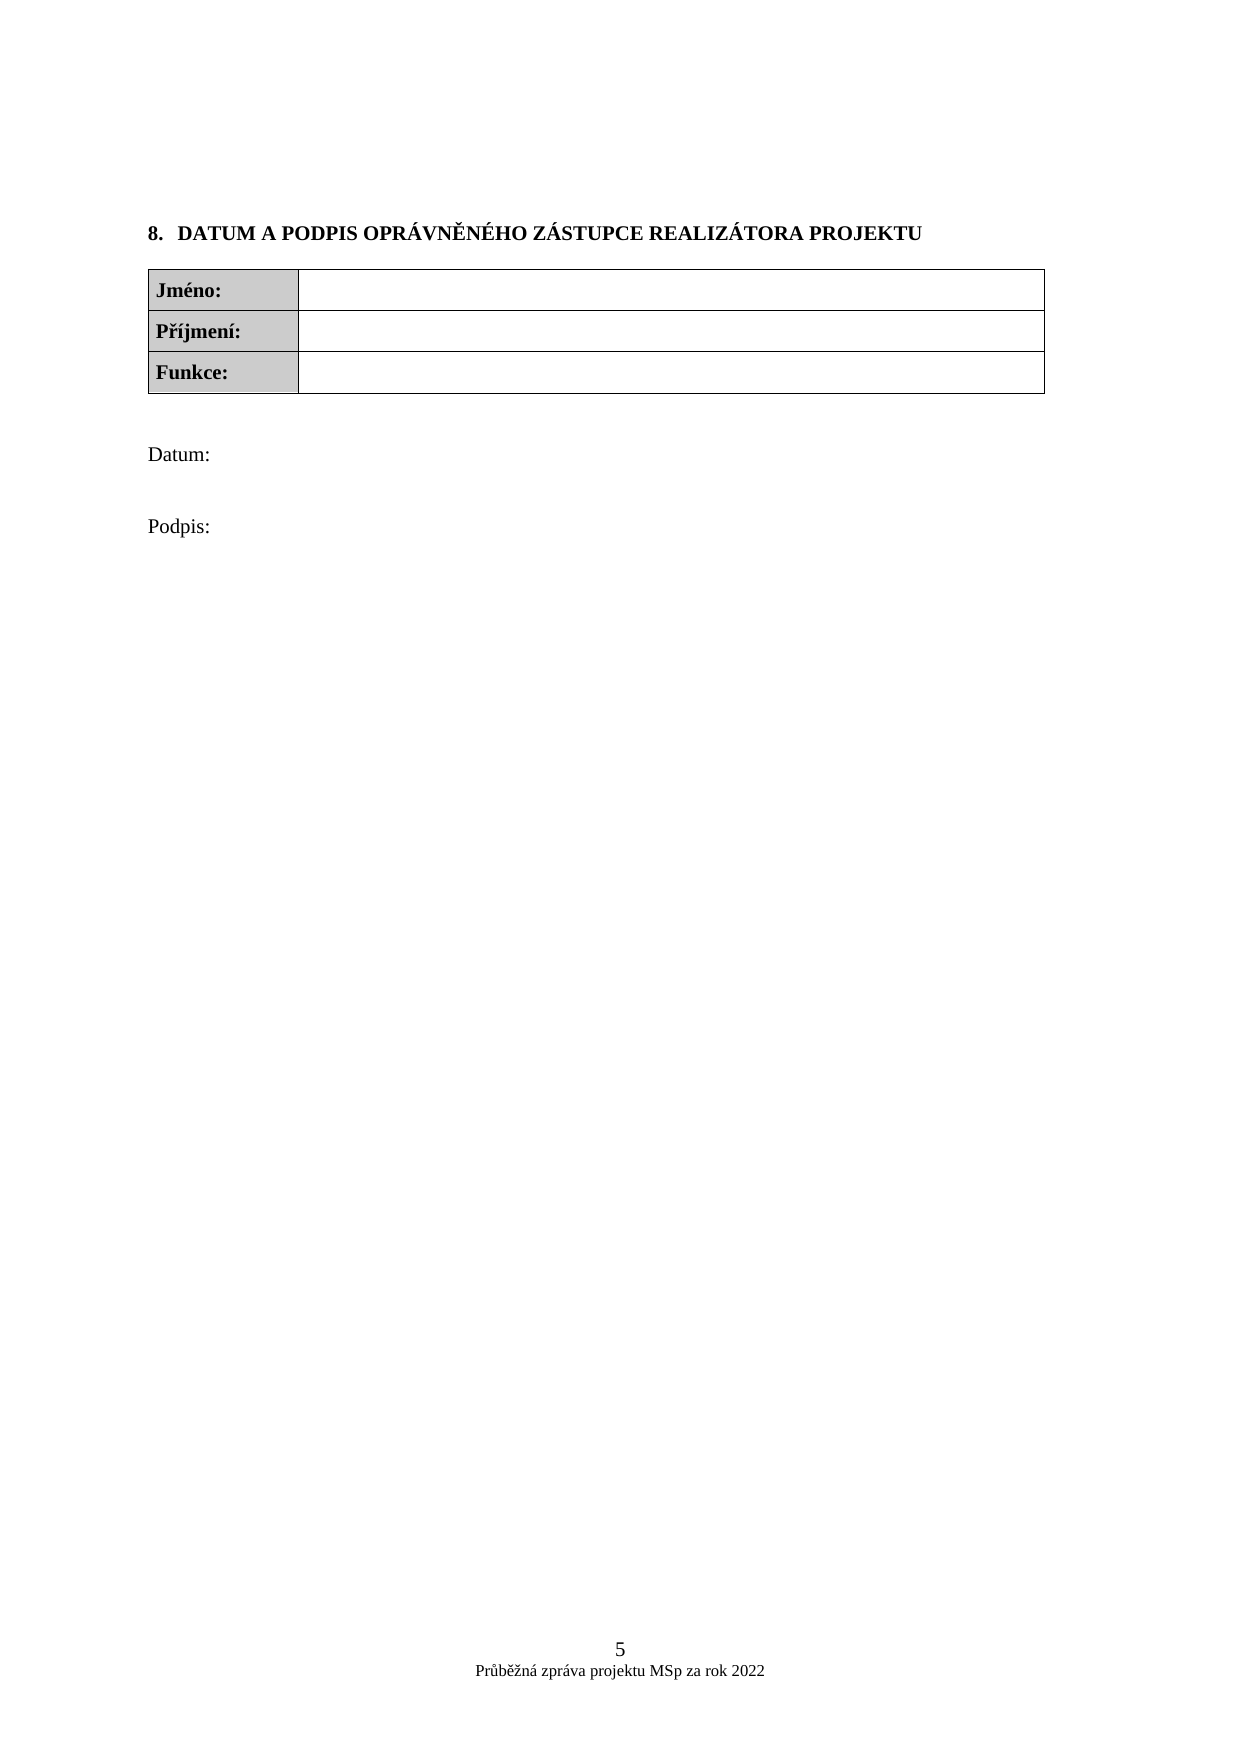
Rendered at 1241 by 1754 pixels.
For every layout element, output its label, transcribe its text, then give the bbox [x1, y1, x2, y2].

table_cell [299, 311, 1044, 351]
table_header Jméno: [149, 270, 298, 310]
table_cell Funkce: [149, 352, 298, 392]
table_cell [299, 352, 1044, 392]
text Datum: [148, 442, 1092, 466]
text Podpis: [148, 514, 1092, 538]
subtitle Datum a Podpis oprávněného zástupce realizátora projektu [148, 221, 1092, 245]
table_header [299, 270, 1044, 310]
table_cell Příjmení: [149, 311, 298, 351]
